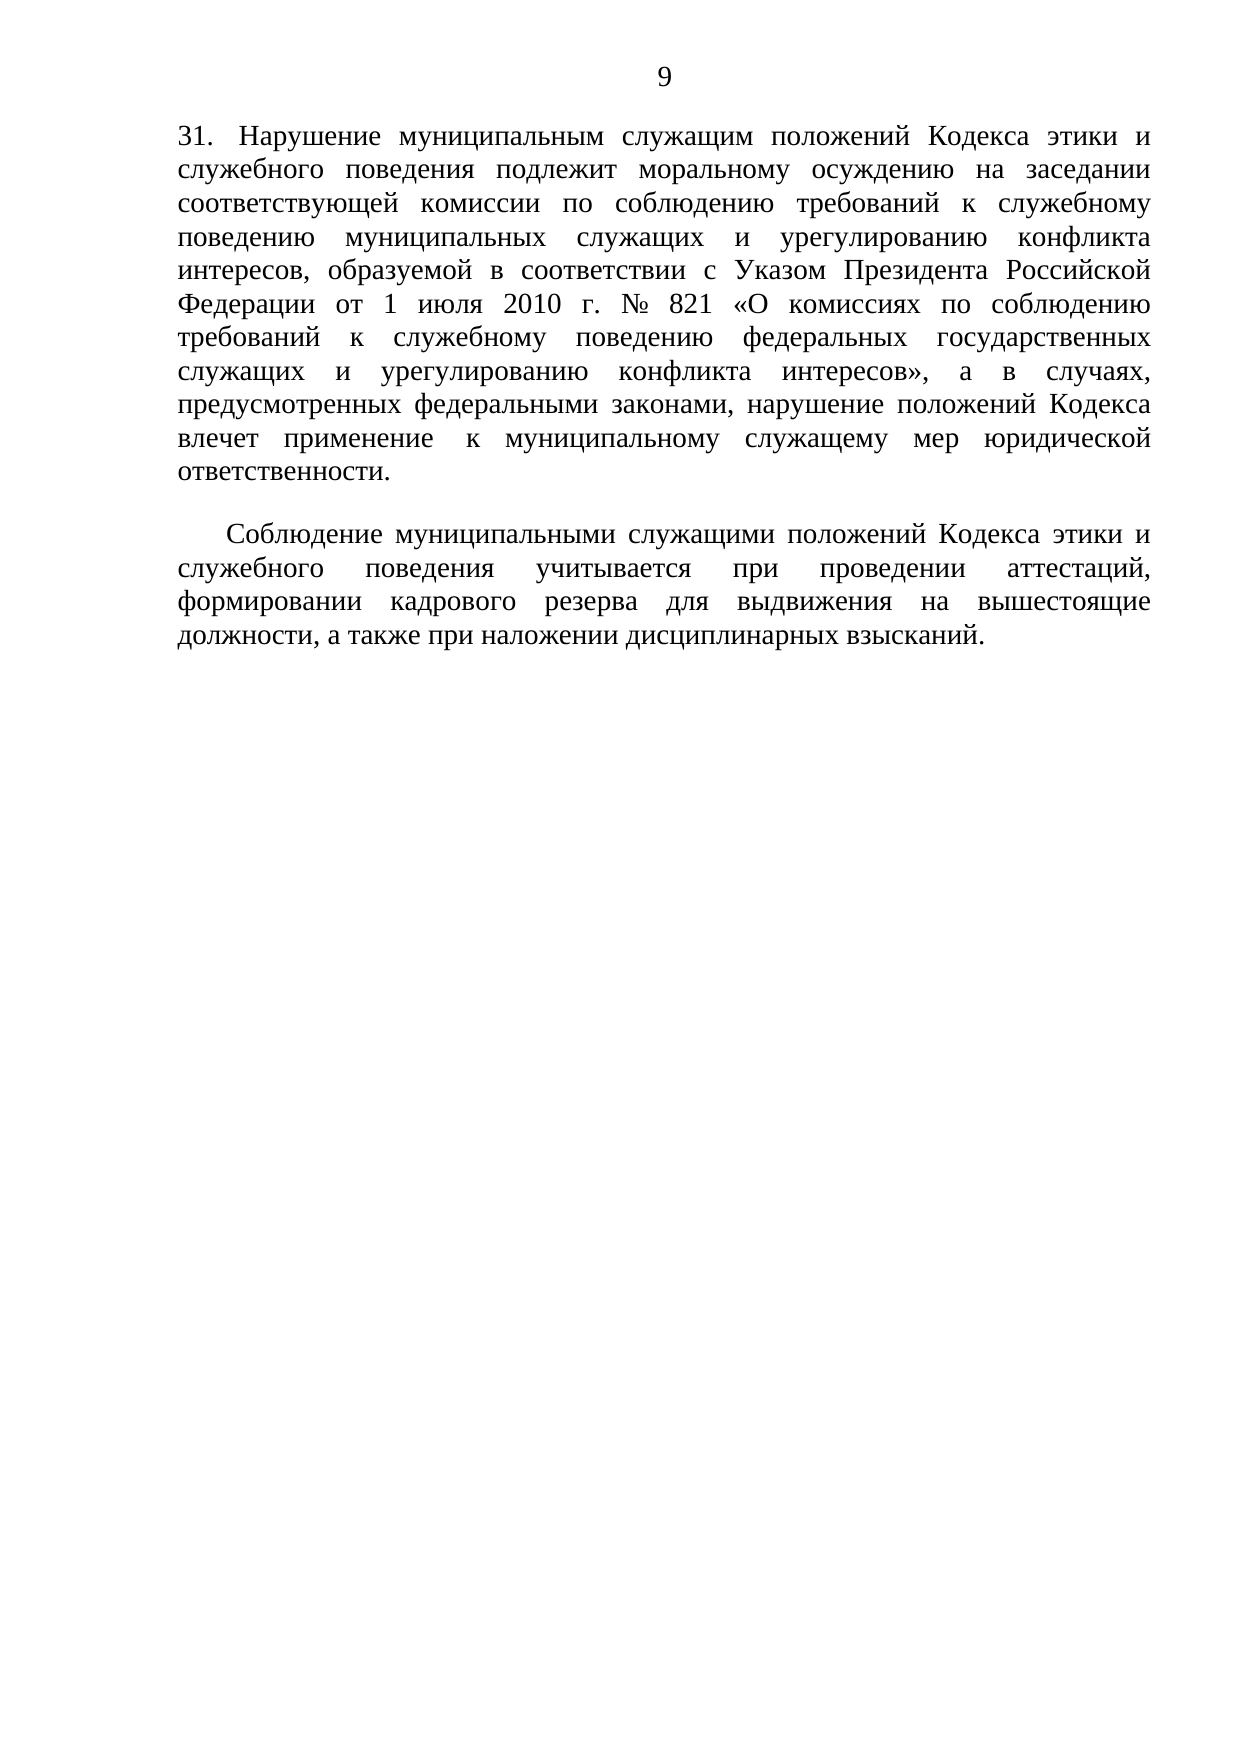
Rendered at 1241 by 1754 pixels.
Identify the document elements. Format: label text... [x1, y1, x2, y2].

text Соблюдение муниципальными служащими положений Кодекса этики и служебного поведения учитывается при проведении аттестаций, формировании кадрового резерва для выдвижения на вышестоящие должности, а также при наложении дисциплинарных взысканий. [177, 516, 1152, 650]
text 31. Нарушение муниципальным служащим положений Кодекса этики и служебного поведения подлежит моральному осуждению на заседании соответствующей комиссии по соблюдению требований к служебному поведению муниципальных служащих и урегулированию конфликта интересов, образуемой в соответствии с Указом Президента Российской Федерации от 1 июля 2010 г. № 821 «О комиссиях по соблюдению требований к служебному поведению федеральных государственных служащих и урегулированию конфликта интересов», а в случаях, предусмотренных федеральными законами, нарушение положений Кодекса влечет применение к муниципальному служащему мер юридической ответственности. [177, 118, 1152, 487]
